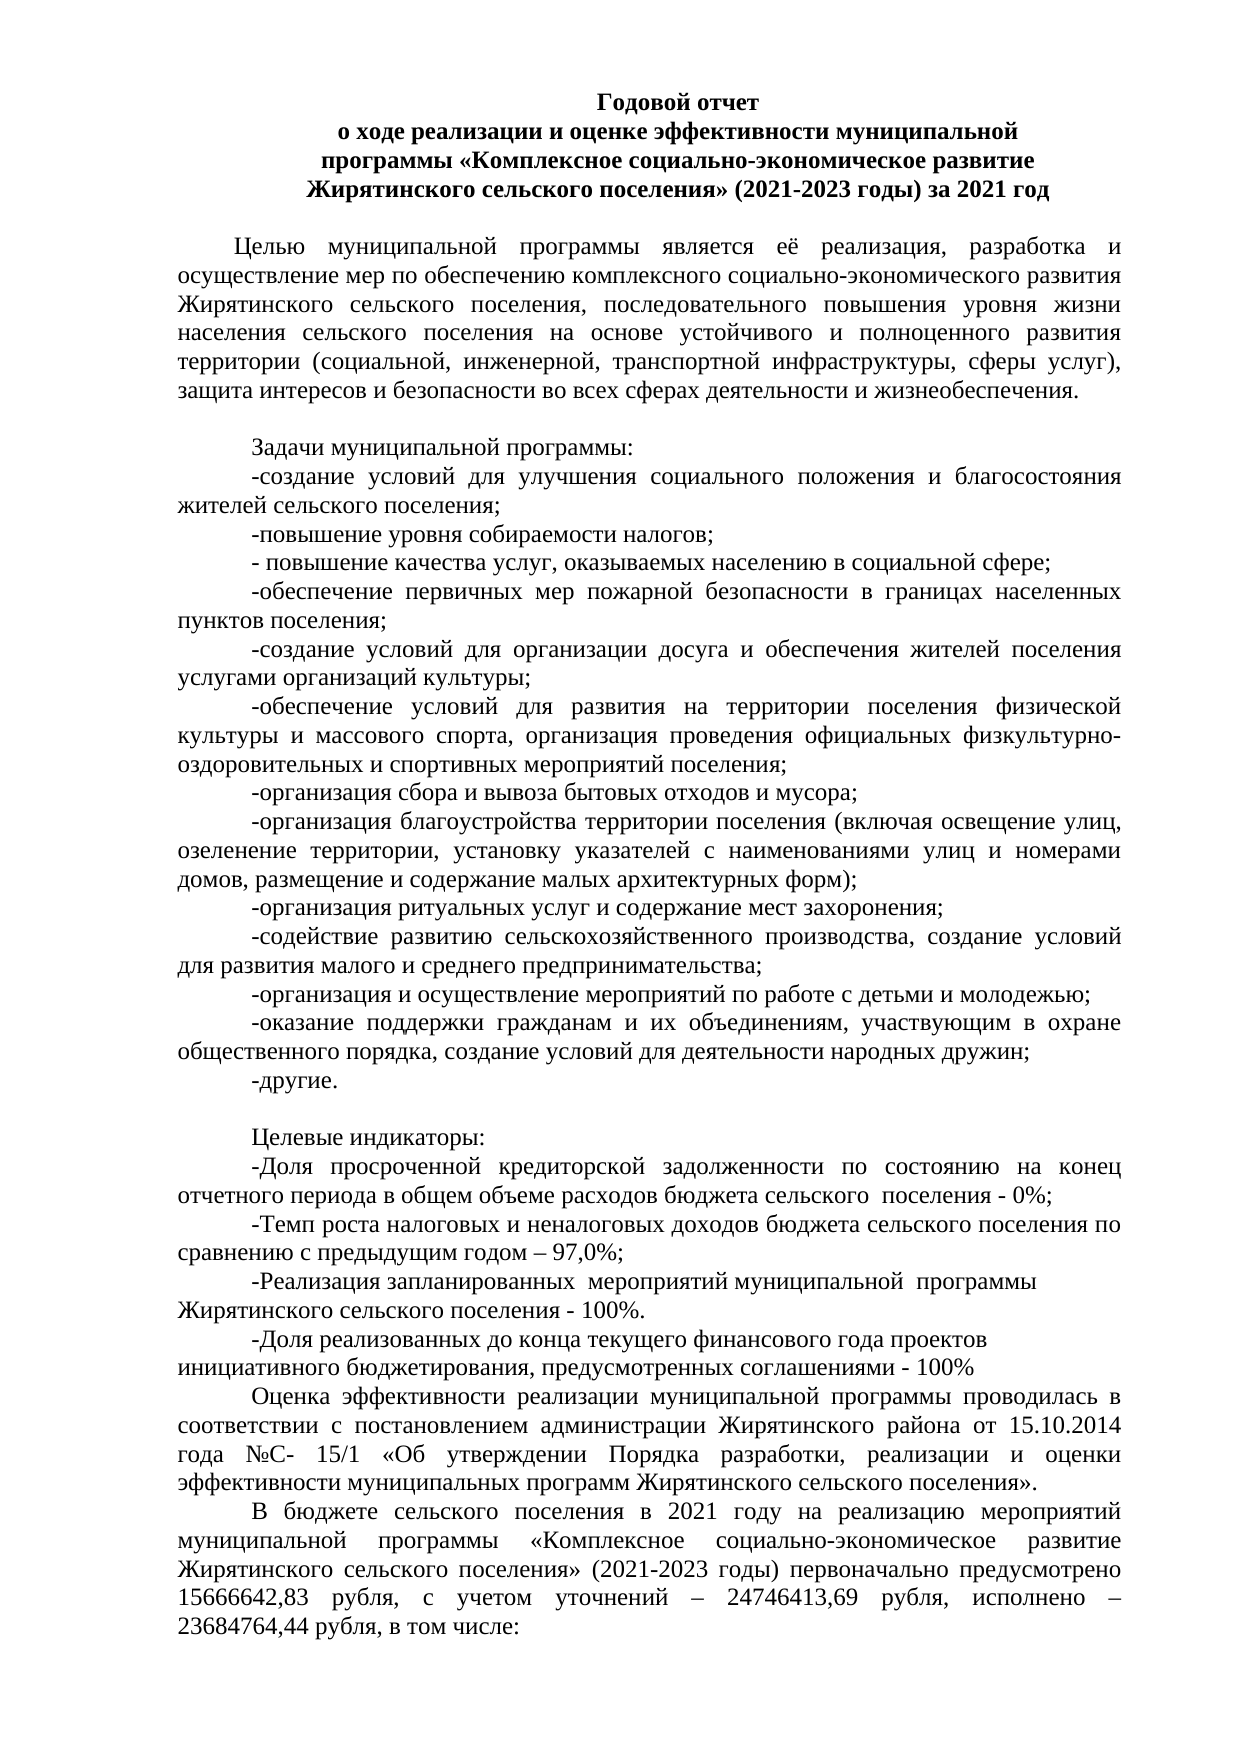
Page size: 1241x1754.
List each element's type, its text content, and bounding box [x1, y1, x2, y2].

text -Доля просроченной кредиторской задолженности по состоянию на конец отчетного периода в общем объеме расходов бюджета сельского поселения - 0%; [177, 1151, 1122, 1209]
text Целевые индикаторы: [177, 1122, 1122, 1151]
text программы «Комплексное социально-экономическое развитие [177, 145, 1122, 174]
text -повышение уровня собираемости налогов; [177, 519, 1122, 547]
text Оценка эффективности реализации муниципальной программы проводилась в соответствии с постановлением администрации Жирятинского района от 15.10.2014 года №С- 15/1 «Об утверждении Порядка разработки, реализации и оценки эффективности муниципальных программ Жирятинского сельского поселения». [177, 1381, 1122, 1496]
text о ходе реализации и оценке эффективности муниципальной [177, 116, 1122, 145]
text -обеспечение первичных мер пожарной безопасности в границах населенных пунктов поселения; [177, 576, 1122, 634]
text -Темп роста налоговых и неналоговых доходов бюджета сельского поселения по сравнению с предыдущим годом – 97,0%; [177, 1209, 1122, 1266]
text В бюджете сельского поселения в 2021 году на реализацию мероприятий муниципальной программы «Комплексное социально-экономическое развитие Жирятинского сельского поселения» (2021-2023 годы) первоначально предусмотрено 15666642,83 рубля, с учетом уточнений – 24746413,69 рубля, исполнено – 23684764,44 рубля, в том числе: [177, 1496, 1122, 1640]
text -обеспечение условий для развития на территории поселения физической культуры и массового спорта, организация проведения официальных физкультурно-оздоровительных и спортивных мероприятий поселения; [177, 691, 1122, 777]
text -оказание поддержки гражданам и их объединениям, участвующим в охране общественного порядка, создание условий для деятельности народных дружин; [177, 1007, 1122, 1065]
text - повышение качества услуг, оказываемых населению в социальной сфере; [177, 547, 1122, 576]
text -Доля реализованных до конца текущего финансового года проектов инициативного бюджетирования, предусмотренных соглашениями - 100% [177, 1324, 1122, 1381]
text -организация благоустройства территории поселения (включая освещение улиц, озеленение территории, установку указателей с наименованиями улиц и номерами домов, размещение и содержание малых архитектурных форм); [177, 806, 1122, 892]
text -другие. [177, 1065, 1122, 1094]
text -создание условий для улучшения социального положения и благосостояния жителей сельского поселения; [177, 461, 1122, 519]
text -создание условий для организации досуга и обеспечения жителей поселения услугами организаций культуры; [177, 634, 1122, 691]
text -организация сбора и вывоза бытовых отходов и мусора; [177, 777, 1122, 806]
text Задачи муниципальной программы: [177, 432, 1122, 461]
text -Реализация запланированных мероприятий муниципальной программы Жирятинского сельского поселения - 100%. [177, 1266, 1122, 1324]
text -организация ритуальных услуг и содержание мест захоронения; [177, 892, 1122, 921]
text -организация и осуществление мероприятий по работе с детьми и молодежью; [177, 979, 1122, 1007]
text -содействие развитию сельскохозяйственного производства, создание условий для развития малого и среднего предпринимательства; [177, 921, 1122, 979]
text Целью муниципальной программы является её реализация, разработка и осуществление мер по обеспечению комплексного социально-экономического развития Жирятинского сельского поселения, последовательного повышения уровня жизни населения сельского поселения на основе устойчивого и полноценного развития территории (социальной, инженерной, транспортной инфраструктуры, сферы услуг), защита интересов и безопасности во всех сферах деятельности и жизнеобеспечения. [177, 231, 1122, 404]
text Жирятинского сельского поселения» (2021-2023 годы) за 2021 год [177, 174, 1122, 202]
text Годовой отчет [177, 87, 1122, 116]
